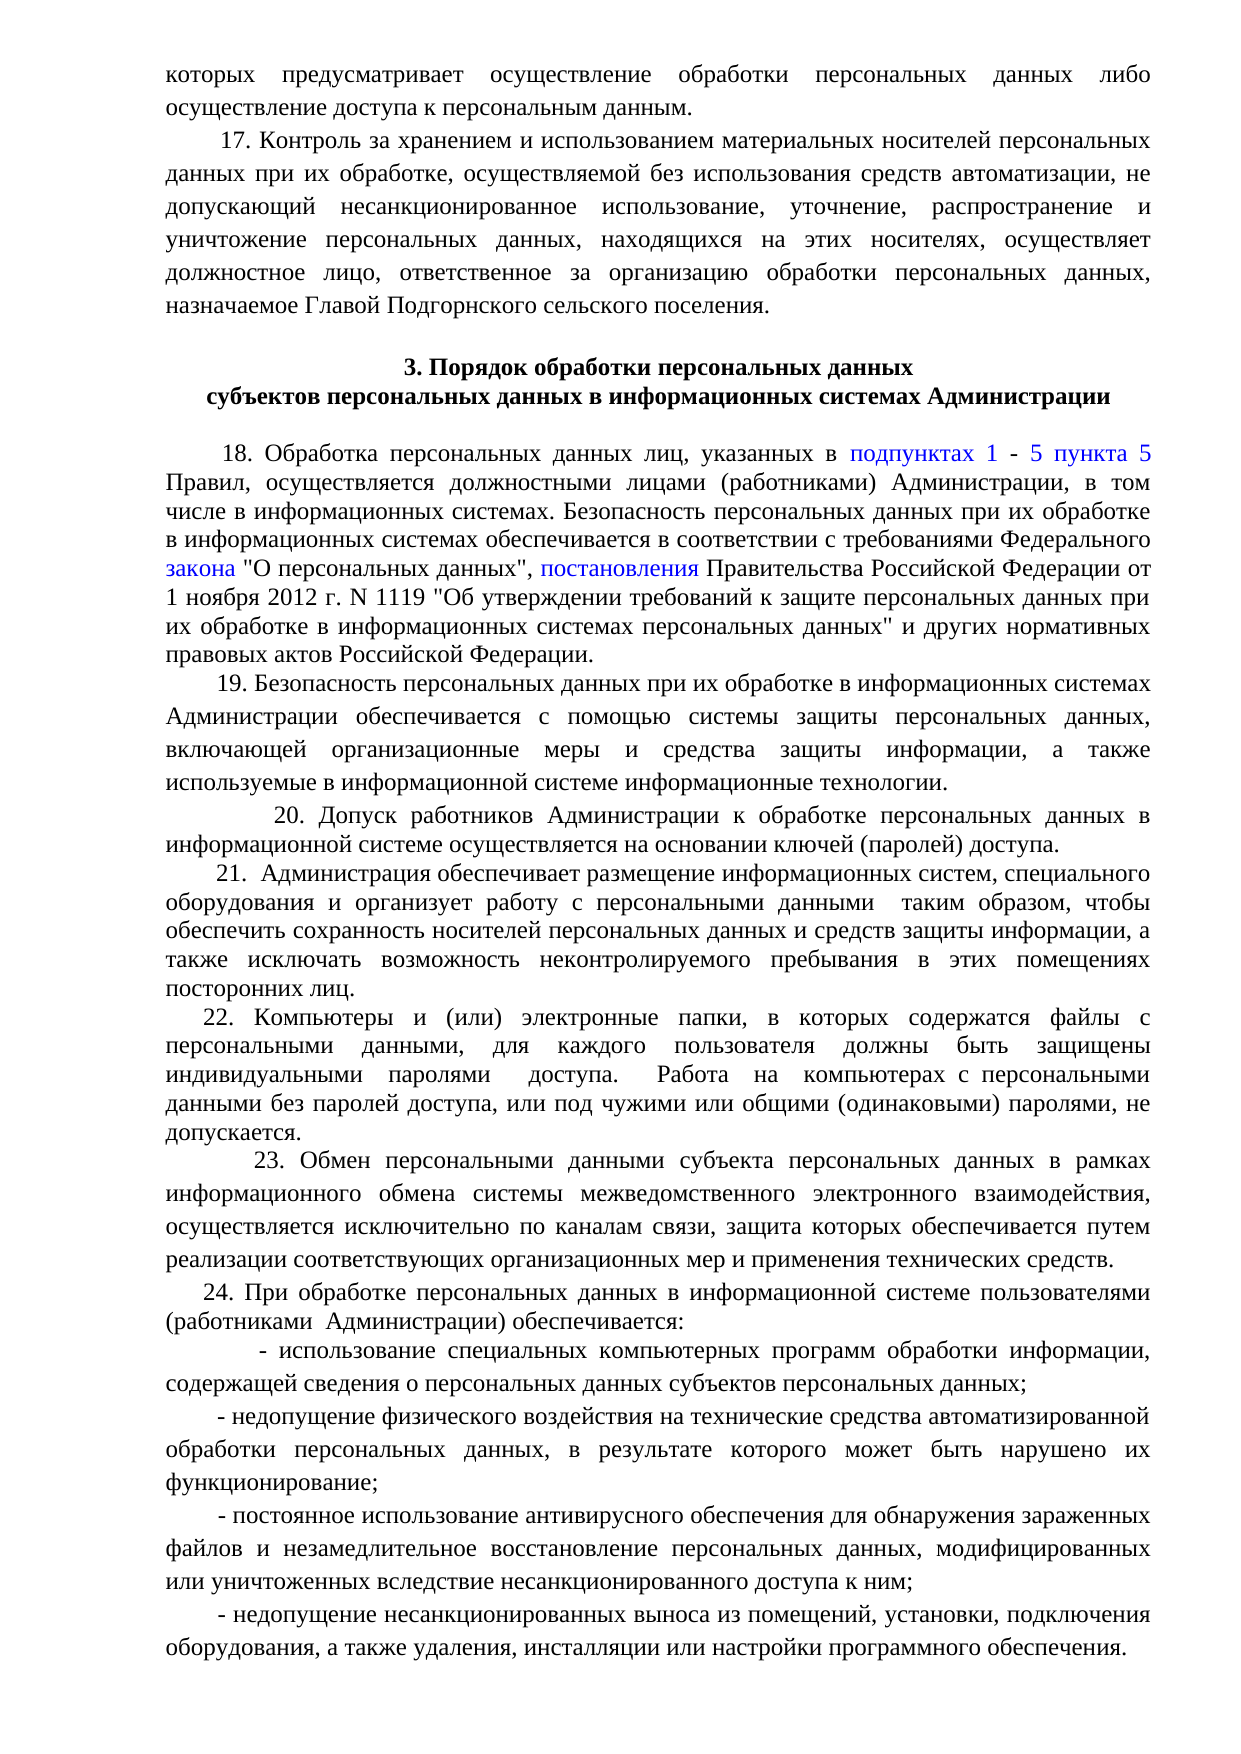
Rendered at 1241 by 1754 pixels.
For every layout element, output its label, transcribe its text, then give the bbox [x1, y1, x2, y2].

text 23. Обмен персональными данными субъекта персональных данных в рамках информационного обмена системы межведомственного электронного взаимодействия, осуществляется исключительно по каналам связи, защита которых обеспечивается путем реализации соответствующих организационных мер и применения технических средств. [165, 1145, 1152, 1273]
text 17. Контроль за хранением и использованием материальных носителей персональных данных при их обработке, осуществляемой без использования средств автоматизации, не допускающий несанкционированное использование, уточнение, распространение и уничтожение персональных данных, находящихся на этих носителях, осуществляет должностное лицо, ответственное за организацию обработки персональных данных, назначаемое Главой Подгорнского сельского поселения. [165, 125, 1152, 319]
text - недопущение физического воздействия на технические средства автоматизированной обработки персональных данных, в результате которого может быть нарушено их функционирование; [165, 1401, 1152, 1496]
text 19. Безопасность персональных данных при их обработке в информационных системах Администрации обеспечивается с помощью системы защиты персональных данных, включающей организационные меры и средства защиты информации, а также используемые в информационной системе информационные технологии. [165, 668, 1152, 796]
text 20. Допуск работников Администрации к обработке персональных данных в информационной системе осуществляется на основании ключей (паролей) доступа. [165, 800, 1152, 858]
text 3. Порядок обработки персональных данных [165, 352, 1152, 381]
text - недопущение несанкционированных выноса из помещений, установки, подключения оборудования, а также удаления, инсталляции или настройки программного обеспечения. [165, 1599, 1152, 1661]
text 22. Компьютеры и (или) электронные папки, в которых содержатся файлы с персональными данными, для каждого пользователя должны быть защищены индивидуальными паролями доступа. Работа на компьютерах с персональными данными без паролей доступа, или под чужими или общими (одинаковыми) паролями, не допускается. [165, 1002, 1152, 1145]
text 24. При обработке персональных данных в информационной системе пользователями (работниками Администрации) обеспечивается: [165, 1277, 1152, 1335]
text - использование специальных компьютерных программ обработки информации, содержащей сведения о персональных данных субъектов персональных данных; [165, 1335, 1152, 1397]
text 18. Обработка персональных данных лиц, указанных в подпунктах 1 - 5 пункта 5 Правил, осуществляется должностными лицами (работниками) Администрации, в том числе в информационных системах. Безопасность персональных данных при их обработке в информационных системах обеспечивается в соответствии с требованиями Федерального закона "О персональных данных", постановления Правительства Российской Федерации от 1 ноября 2012 г. N 1119 "Об утверждении требований к защите персональных данных при их обработке в информационных системах персональных данных" и других нормативных правовых актов Российской Федерации. [165, 438, 1152, 668]
text - постоянное использование антивирусного обеспечения для обнаружения зараженных файлов и незамедлительное восстановление персональных данных, модифицированных или уничтоженных вследствие несанкционированного доступа к ним; [165, 1500, 1152, 1595]
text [165, 59, 1152, 121]
text субъектов персональных данных в информационных системах Администрации [165, 381, 1152, 409]
text 21. Администрация обеспечивает размещение информационных систем, специального оборудования и организует работу с персональными данными таким образом, чтобы обеспечить сохранность носителей персональных данных и средств защиты информации, а также исключать возможность неконтролируемого пребывания в этих помещениях посторонних лиц. [165, 858, 1152, 1002]
